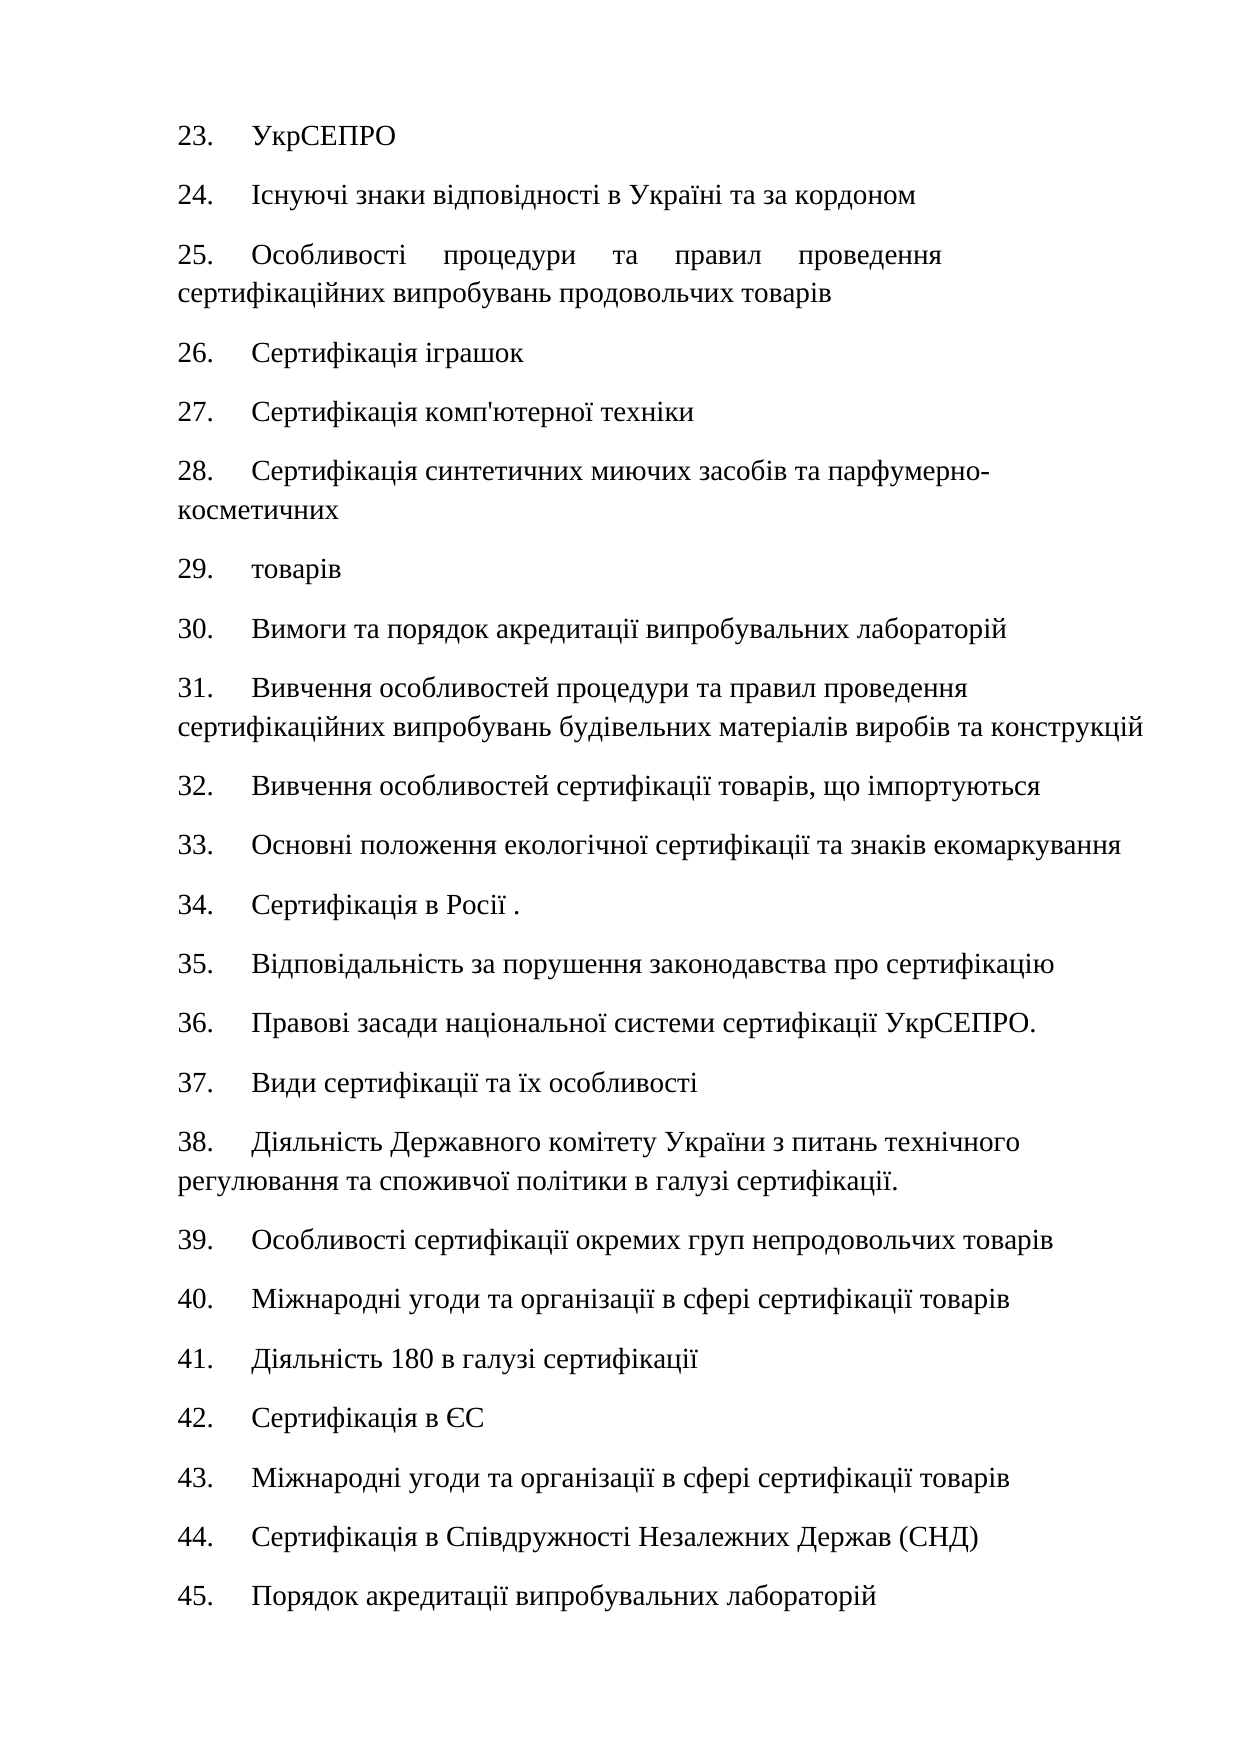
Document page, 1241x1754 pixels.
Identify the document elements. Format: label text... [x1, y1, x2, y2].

text 31. Вивчення особливостей процедури та правил проведення сертифікаційних випробувань будівельних матеріалів виробів та конструкцій [177, 670, 1152, 742]
text 26. Сертифікація іграшок [177, 335, 1152, 368]
text 28. Сертифікація синтетичних миючих засобів та парфумерно-косметичних [177, 453, 1152, 526]
text 42. Сертифікація в ЄС [177, 1400, 1152, 1434]
text 23. УкрСЕПРО [177, 118, 1152, 152]
text 25. Особливості процедури та правил проведення сертифікаційних випробувань продовольчих товарів [177, 237, 1152, 309]
text 39. Особливості сертифікації окремих груп непродовольчих товарів [177, 1222, 1152, 1256]
text 29. товарів [177, 551, 1152, 585]
text 37. Види сертифікації та їх особливості [177, 1065, 1152, 1098]
text 27. Сертифікація комп'ютерної техніки [177, 394, 1152, 428]
text 34. Сертифікація в Росії . [177, 887, 1152, 920]
text 33. Основні положення екологічної сертифікації та знаків екомаркування [177, 827, 1152, 861]
text 40. Міжнародні угоди та організації в сфері сертифікації товарів [177, 1282, 1152, 1315]
text 45. Порядок акредитації випробувальних лабораторій [177, 1578, 1152, 1612]
text 44. Сертифікація в Співдружності Незалежних Держав (СНД) [177, 1519, 1152, 1553]
text 35. Відповідальність за порушення законодавства про сертифікацію [177, 946, 1152, 980]
text 43. Міжнародні угоди та організації в сфері сертифікації товарів [177, 1460, 1152, 1493]
text 30. Вимоги та порядок акредитації випробувальних лабораторій [177, 611, 1152, 644]
text 24. Існуючі знаки відповідності в Україні та за кордоном [177, 177, 1152, 211]
text 41. Діяльність 180 в галузі сертифікації [177, 1341, 1152, 1374]
text 38. Діяльність Державного комітету України з питань технічного регулювання та споживчої політики в галузі сертифікації. [177, 1124, 1152, 1196]
text 36. Правові засади національної системи сертифікації УкрСЕПРО. [177, 1006, 1152, 1039]
text 32. Вивчення особливостей сертифікації товарів, що імпортуються [177, 768, 1152, 802]
